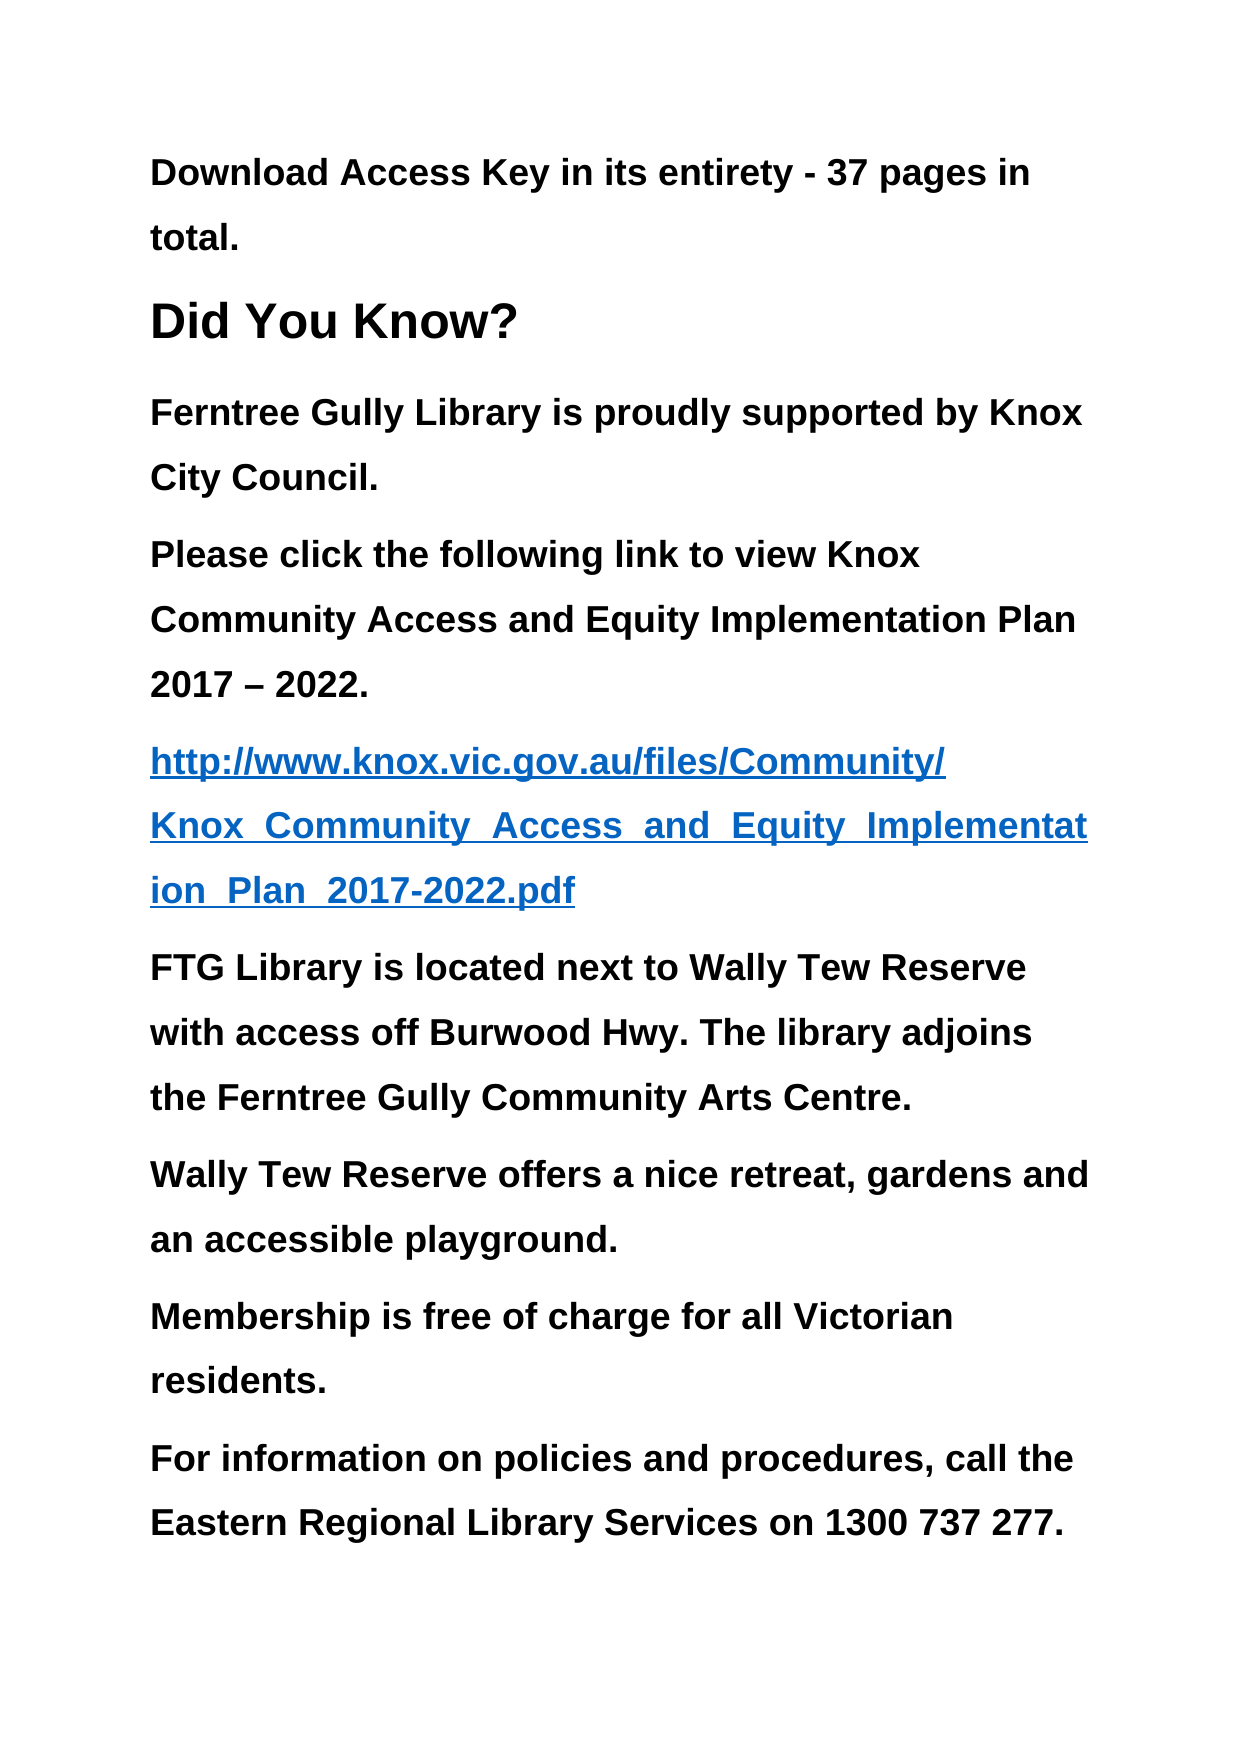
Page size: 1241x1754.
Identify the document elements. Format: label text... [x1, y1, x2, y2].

text Ferntree Gully Library is proudly supported by Knox City Council. [150, 391, 1090, 498]
text For information on policies and procedures, call the Eastern Regional Library Services on 1300 737 277. [150, 1436, 1090, 1544]
subtitle Did You Know? [150, 292, 1090, 349]
text Membership is free of charge for all Victorian residents. [150, 1294, 1090, 1402]
text Wally Tew Reserve offers a nice retreat, gardens and an accessible playground. [150, 1152, 1090, 1260]
text Please click the following link to view Knox Community Access and Equity Implementation Plan 2017 – 2022. [150, 532, 1090, 705]
text http://www.knox.vic.gov.au/files/Community/Knox_Community_Access_and_Equity_Implementation_Plan_2017-2022.pdf [150, 739, 1090, 912]
text FTG Library is located next to Wally Tew Reserve with access off Burwood Hwy. The library adjoins the Ferntree Gully Community Arts Centre. [150, 946, 1090, 1118]
text Download Access Key in its entirety - 37 pages in total. [150, 150, 1090, 258]
